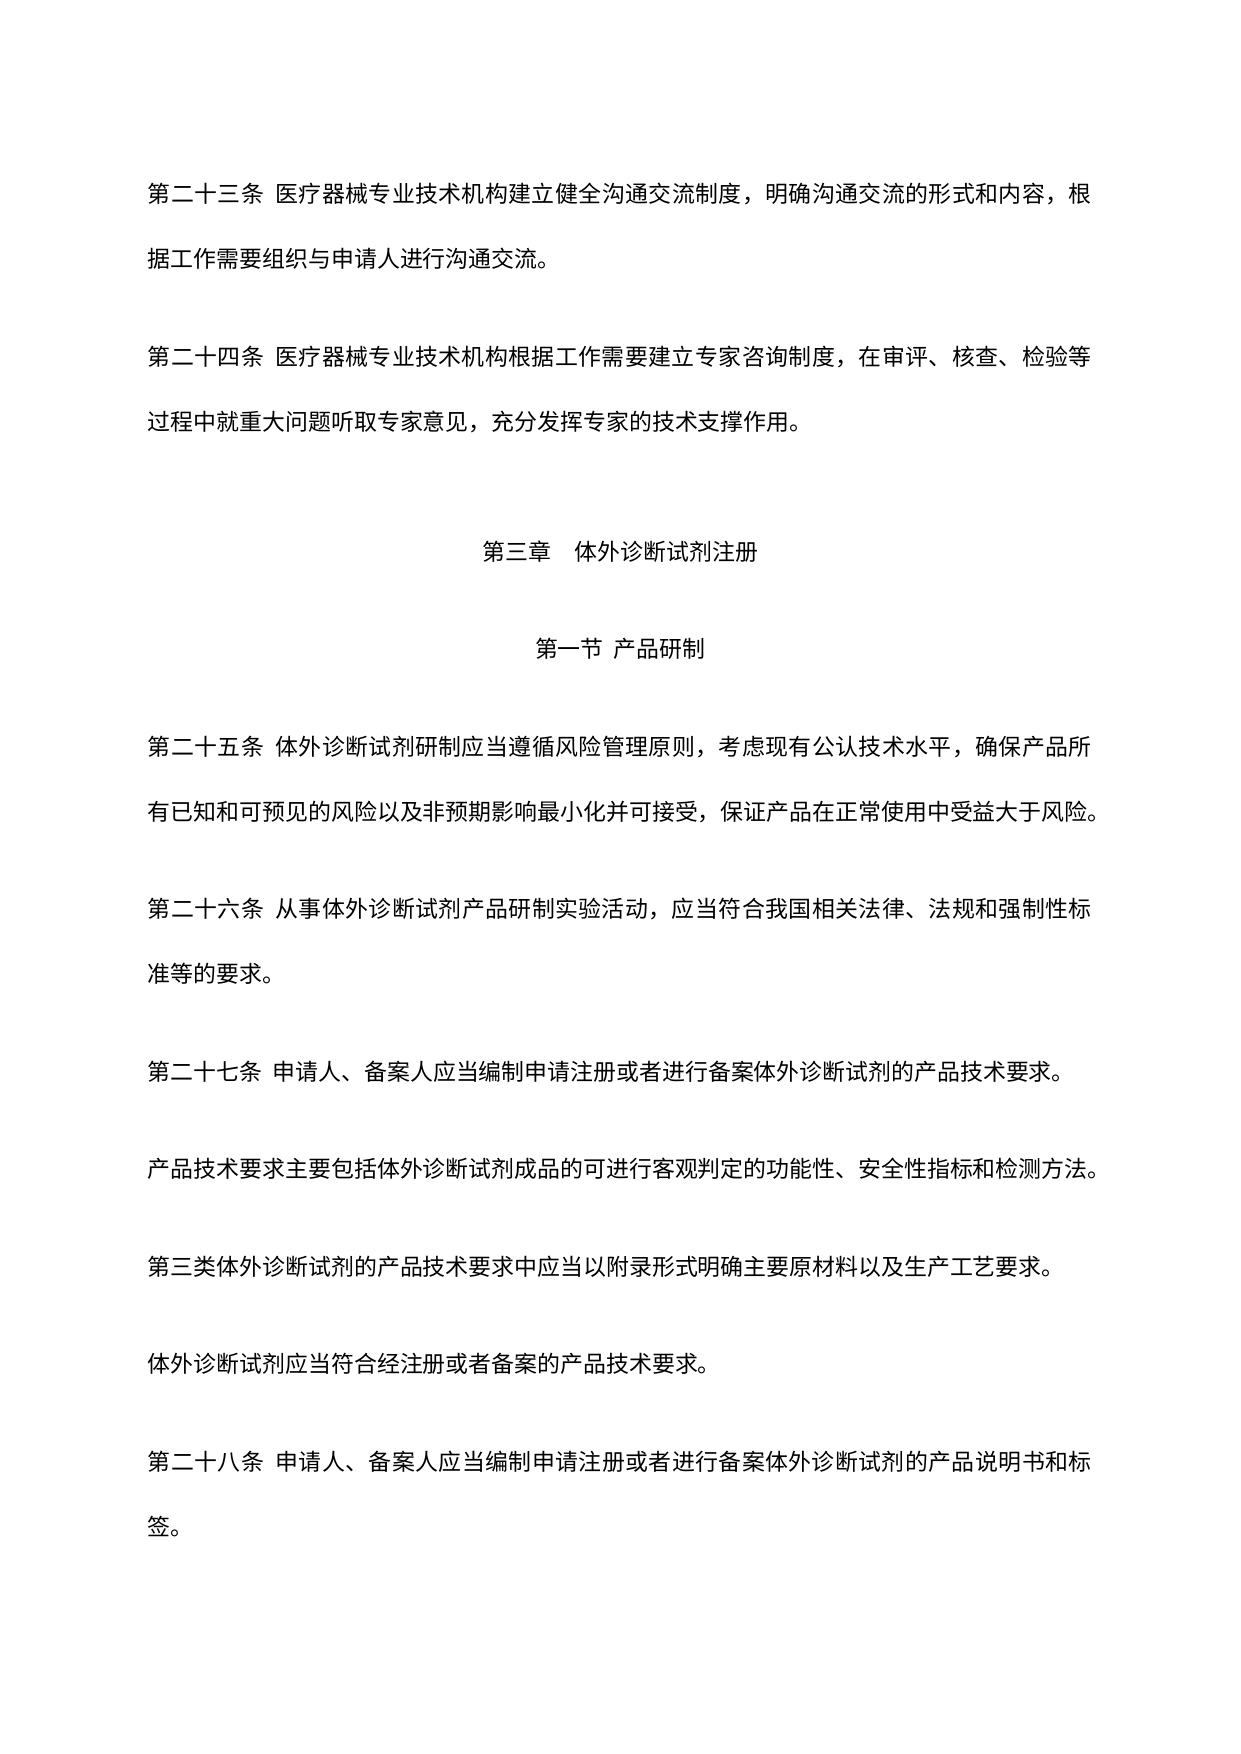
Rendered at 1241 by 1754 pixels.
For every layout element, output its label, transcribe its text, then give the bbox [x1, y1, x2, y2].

text 第二十六条 从事体外诊断试剂产品研制实验活动，应当符合我国相关法律、法规和强制性标准等的要求。 [148, 876, 1092, 1006]
text 第三章 体外诊断试剂注册 [148, 518, 1092, 583]
text 第二十八条 申请人、备案人应当编制申请注册或者进行备案体外诊断试剂的产品说明书和标签。 [148, 1428, 1092, 1558]
text 体外诊断试剂应当符合经注册或者备案的产品技术要求。 [148, 1331, 1092, 1396]
text 第二十三条 医疗器械专业技术机构建立健全沟通交流制度，明确沟通交流的形式和内容，根据工作需要组织与申请人进行沟通交流。 [148, 161, 1092, 291]
text 第一节 产品研制 [148, 616, 1092, 681]
text 第二十四条 医疗器械专业技术机构根据工作需要建立专家咨询制度，在审评、核查、检验等过程中就重大问题听取专家意见，充分发挥专家的技术支撑作用。 [148, 323, 1092, 453]
text 产品技术要求主要包括体外诊断试剂成品的可进行客观判定的功能性、安全性指标和检测方法。 [148, 1136, 1092, 1201]
text 第三类体外诊断试剂的产品技术要求中应当以附录形式明确主要原材料以及生产工艺要求。 [148, 1233, 1092, 1298]
text 第二十七条 申请人、备案人应当编制申请注册或者进行备案体外诊断试剂的产品技术要求。 [148, 1038, 1092, 1103]
text 第二十五条 体外诊断试剂研制应当遵循风险管理原则，考虑现有公认技术水平，确保产品所有已知和可预见的风险以及非预期影响最小化并可接受，保证产品在正常使用中受益大于风险。 [148, 713, 1092, 843]
